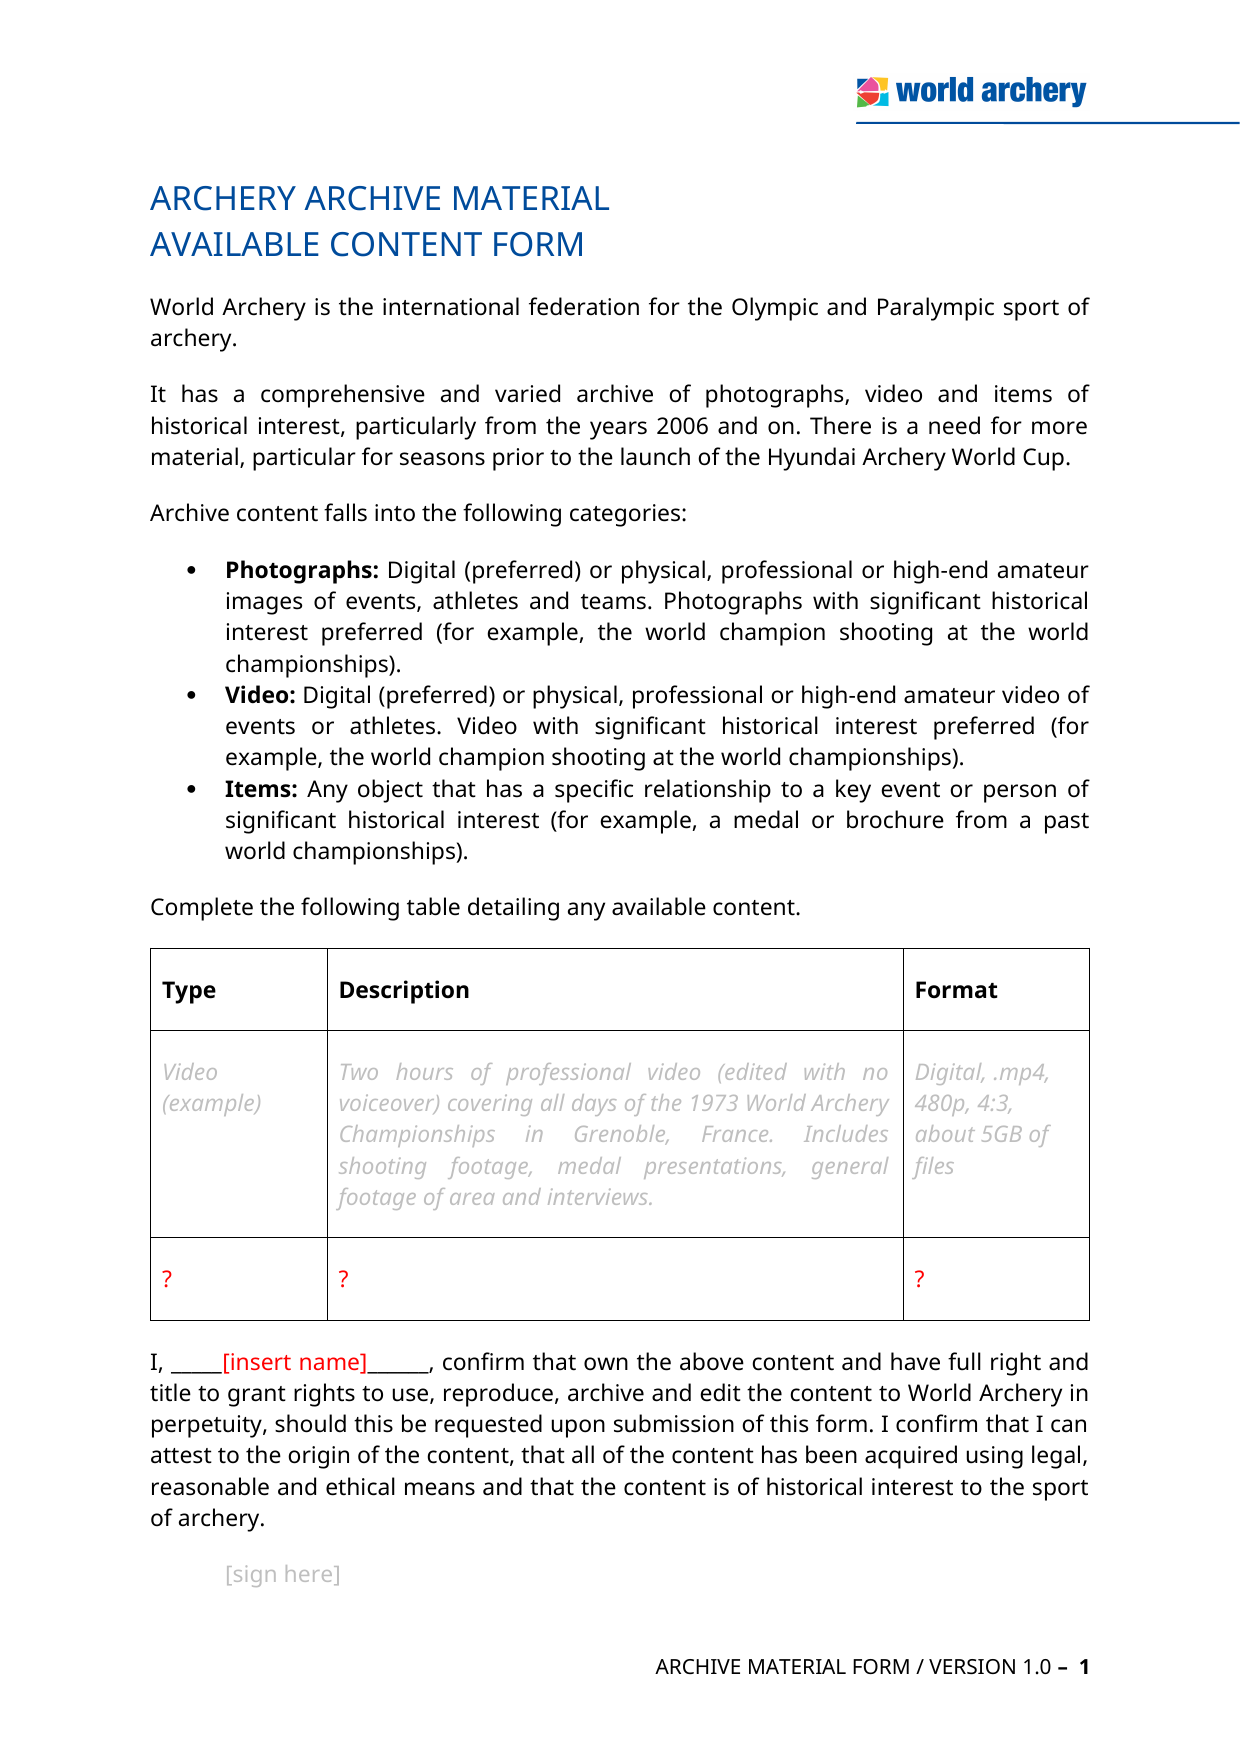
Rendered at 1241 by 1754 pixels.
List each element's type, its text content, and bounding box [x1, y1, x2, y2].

table_header Format [904, 949, 1089, 1030]
picture [853, 73, 1091, 111]
table_cell ? [151, 1238, 327, 1319]
text Complete the following table detailing any available content. [150, 891, 1090, 923]
table_header Description [328, 949, 903, 1030]
table_header Type [151, 949, 327, 1030]
table_cell Two hours of professional video (edited with no voiceover) covering all days of the 1973 World Archery Championships in Grenoble, France. Includes shooting footage, medal presentations, general footage of area and interviews. [328, 1031, 903, 1237]
text Archive content falls into the following categories: [150, 497, 1090, 528]
list Items: Any object that has a specific relationship to a key event or person of significant historical interest (for example, a medal or brochure from a past world championships). [187, 773, 1090, 866]
table_cell ? [328, 1238, 903, 1319]
text World Archery is the international federation for the Olympic and Paralympic sport of archery. [150, 291, 1090, 353]
text I, _____[insert name]______, confirm that own the above content and have full right and title to grant rights to use, reproduce, archive and edit the content to World Archery in perpetuity, should this be requested upon submission of this form. I confirm that I can attest to the origin of the content, that all of the content has been acquired using legal, reasonable and ethical means and that the content is of historical interest to the sport of archery. [150, 1346, 1090, 1533]
list Photographs: Digital (preferred) or physical, professional or high-end amateur images of events, athletes and teams. Photographs with significant historical interest preferred (for example, the world champion shooting at the world championships). [187, 554, 1090, 679]
subtitle ARCHERY ARCHIVE MATERIAL AVAILABLE CONTENT FORM [150, 175, 1090, 266]
table_cell Digital, .mp4, 480p, 4:3, about 5GB of files [904, 1031, 1089, 1237]
text [sign here] [150, 1558, 1090, 1589]
text It has a comprehensive and varied archive of photographs, video and items of historical interest, particularly from the years 2006 and on. There is a need for more material, particular for seasons prior to the launch of the Hyundai Archery World Cup. [150, 378, 1090, 472]
list Video: Digital (preferred) or physical, professional or high-end amateur video of events or athletes. Video with significant historical interest preferred (for example, the world champion shooting at the world championships). [187, 679, 1090, 773]
table_cell ? [904, 1238, 1089, 1319]
table_cell Video (example) [151, 1031, 327, 1237]
